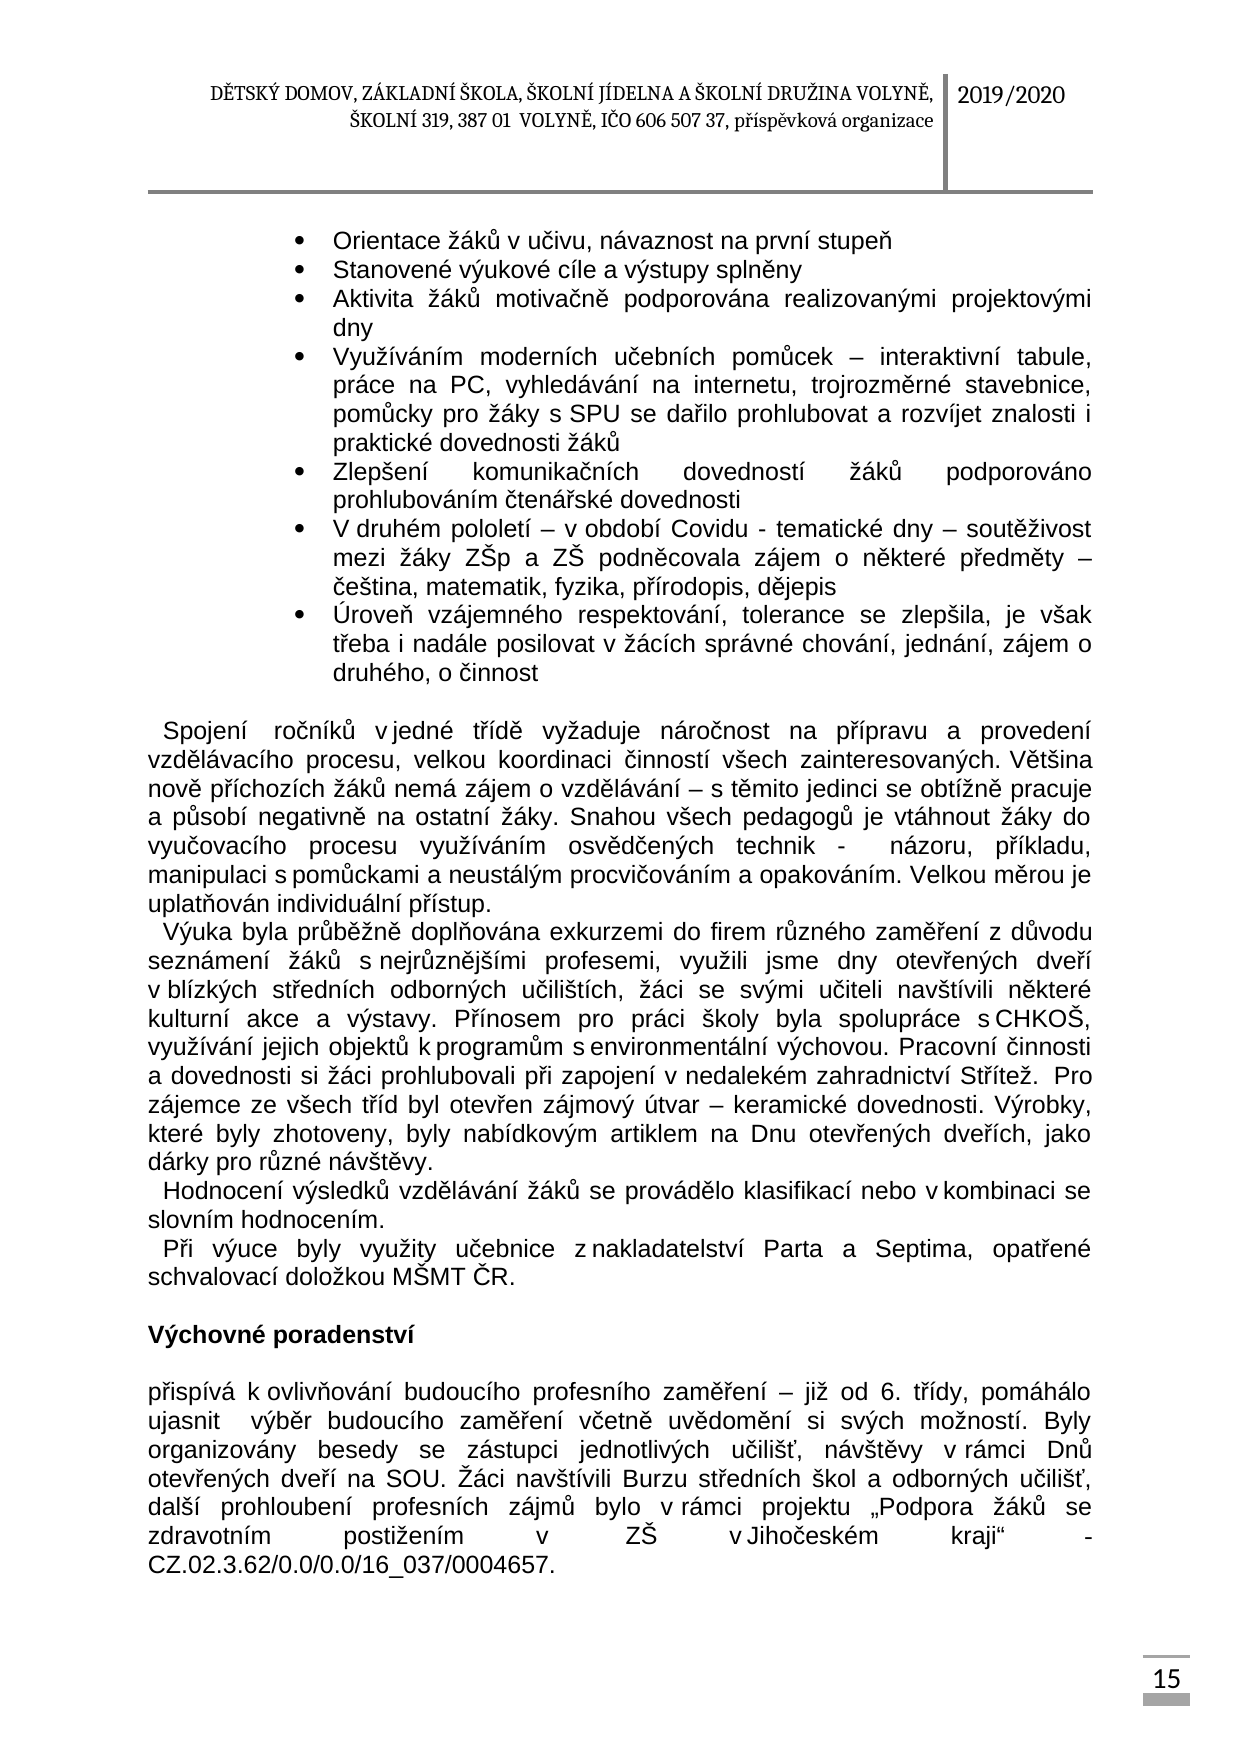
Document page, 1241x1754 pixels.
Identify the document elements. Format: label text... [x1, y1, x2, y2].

list Úroveň vzájemného respektování, tolerance se zlepšila, je však třeba i nadále posilovat v žácích správné chování, jednání, zájem o druhého, o činnost [295, 601, 1093, 687]
list Zlepšení komunikačních dovedností žáků podporováno prohlubováním čtenářské dovednosti [295, 457, 1093, 514]
text Hodnocení výsledků vzdělávání žáků se provádělo klasifikací nebo v kombinaci se slovním hodnocením. [148, 1176, 1093, 1233]
text Výuka byla průběžně doplňována exkurzemi do firem různého zaměření z důvodu seznámení žáků s nejrůznějšími profesemi, využili jsme dny otevřených dveří v blízkých středních odborných učilištích, žáci se svými učiteli navštívili některé kulturní akce a výstavy. Přínosem pro práci školy byla spolupráce s CHKOŠ, využívání jejich objektů k programům s environmentální výchovou. Pracovní činnosti a dovednosti si žáci prohlubovali při zapojení v nedalekém zahradnictví Střítež. Pro zájemce ze všech tříd byl otevřen zájmový útvar – keramické dovednosti. Výrobky, které byly zhotoveny, byly nabídkovým artiklem na Dnu otevřených dveřích, jako dárky pro různé návštěvy. [148, 917, 1093, 1176]
list Aktivita žáků motivačně podporována realizovanými projektovými dny [295, 284, 1093, 341]
list V druhém pololetí – v období Covidu - tematické dny – soutěživost mezi žáky ZŠp a ZŠ podněcovala zájem o některé předměty – čeština, matematik, fyzika, přírodopis, dějepis [295, 514, 1093, 601]
list Stanovené výukové cíle a výstupy splněny [295, 255, 1093, 284]
list Orientace žáků v učivu, návaznost na první stupeň [295, 226, 1093, 255]
list Využíváním moderních učebních pomůcek – interaktivní tabule, práce na PC, vyhledávání na internetu, trojrozměrné stavebnice, pomůcky pro žáky s SPU se dařilo prohlubovat a rozvíjet znalosti i praktické dovednosti žáků [295, 341, 1093, 457]
text Spojení ročníků v jedné třídě vyžaduje náročnost na přípravu a provedení vzdělávacího procesu, velkou koordinaci činností všech zainteresovaných. Většina nově příchozích žáků nemá zájem o vzdělávání – s těmito jedinci se obtížně pracuje a působí negativně na ostatní žáky. Snahou všech pedagogů je vtáhnout žáky do vyučovacího procesu využíváním osvědčených technik - názoru, příkladu, manipulaci s pomůckami a neustálým procvičováním a opakováním. Velkou měrou je uplatňován individuální přístup. [148, 716, 1093, 917]
text Výchovné poradenství [148, 1320, 1093, 1348]
text Při výuce byly využity učebnice z nakladatelství Parta a Septima, opatřené schvalovací doložkou MŠMT ČR. [148, 1233, 1093, 1291]
text přispívá k ovlivňování budoucího profesního zaměření – již od 6. třídy, pomáhálo ujasnit výběr budoucího zaměření včetně uvědomění si svých možností. Byly organizovány besedy se zástupci jednotlivých učilišť, návštěvy v rámci Dnů otevřených dveří na SOU. Žáci navštívili Burzu středních škol a odborných učilišť, další prohloubení profesních zájmů bylo v rámci projektu „Podpora žáků se zdravotním postižením v ZŠ v Jihočeském kraji“ - CZ.02.3.62/0.0/0.0/16_037/0004657. [148, 1377, 1093, 1579]
